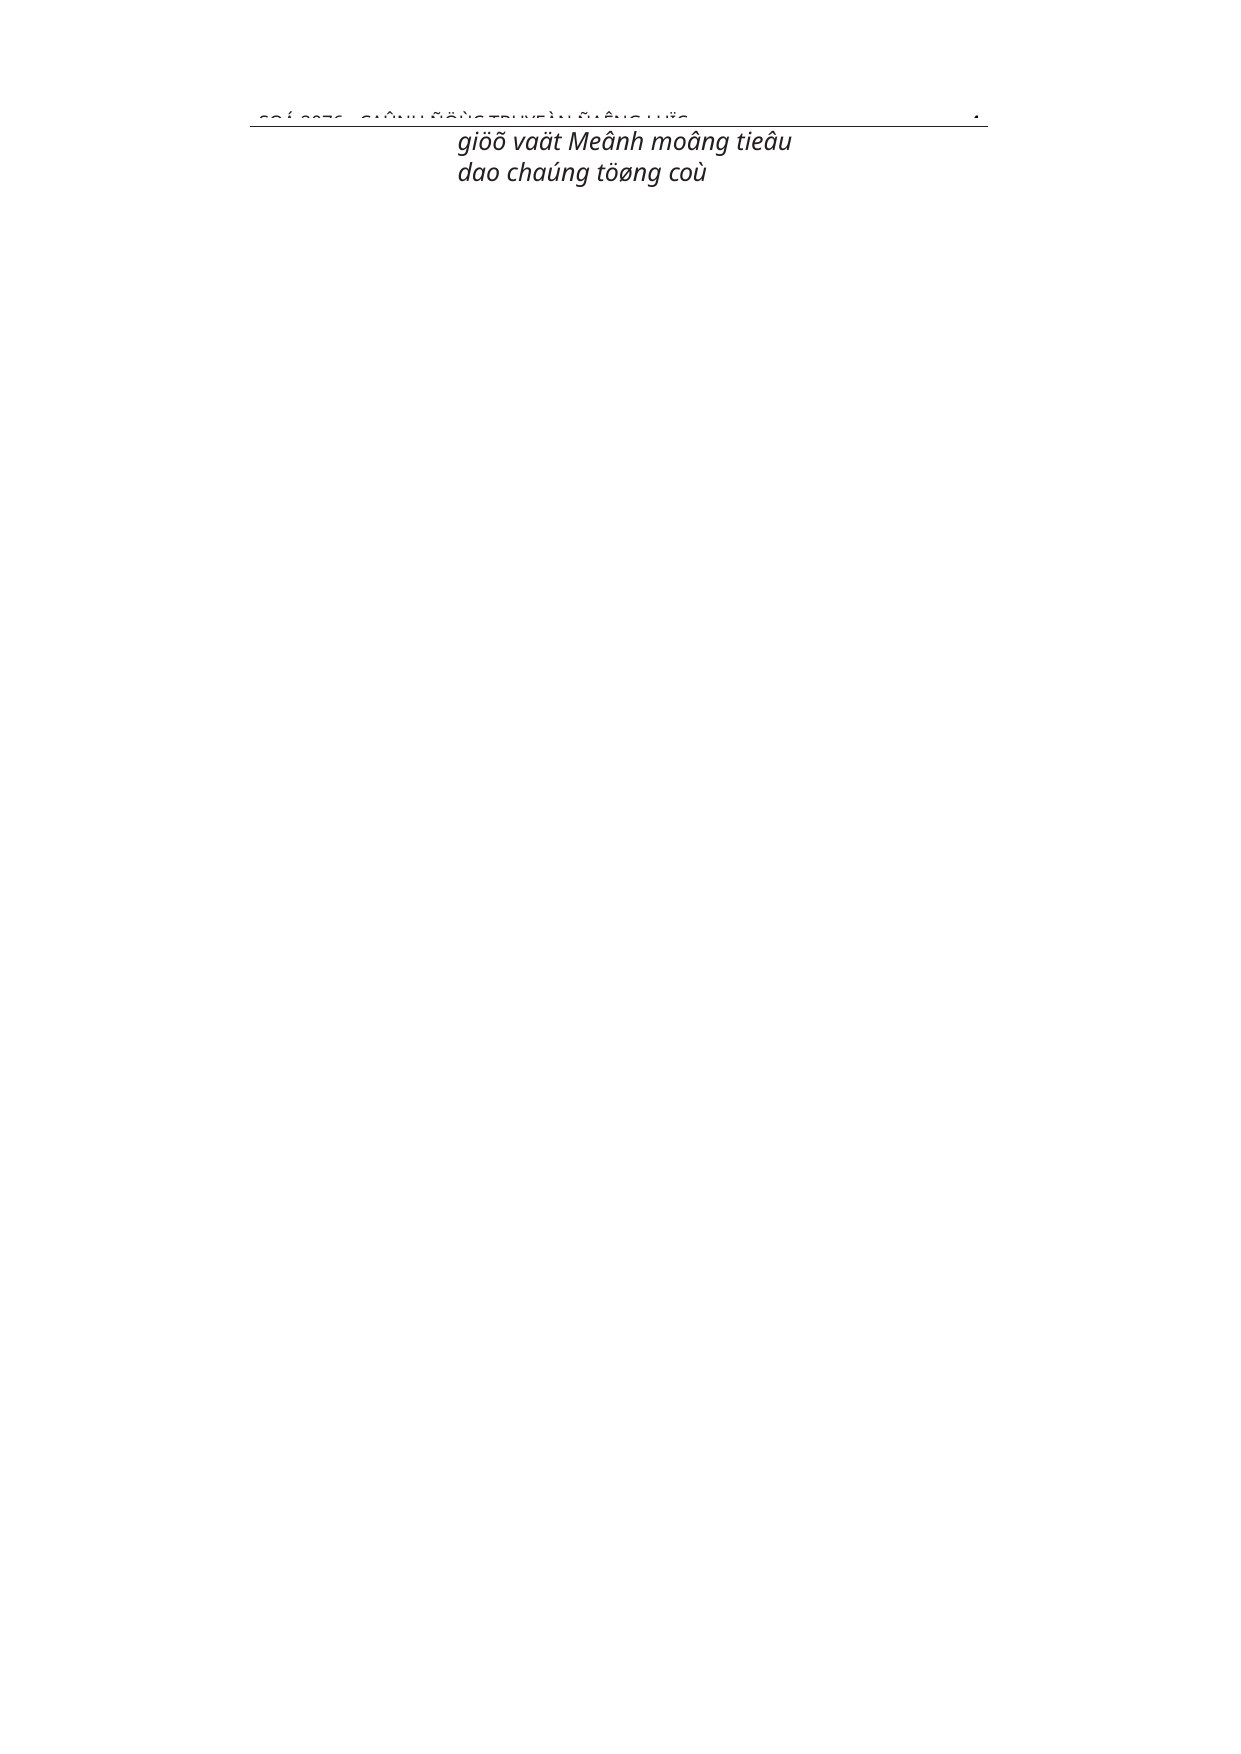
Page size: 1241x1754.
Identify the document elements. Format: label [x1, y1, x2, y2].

text [457, 125, 820, 188]
